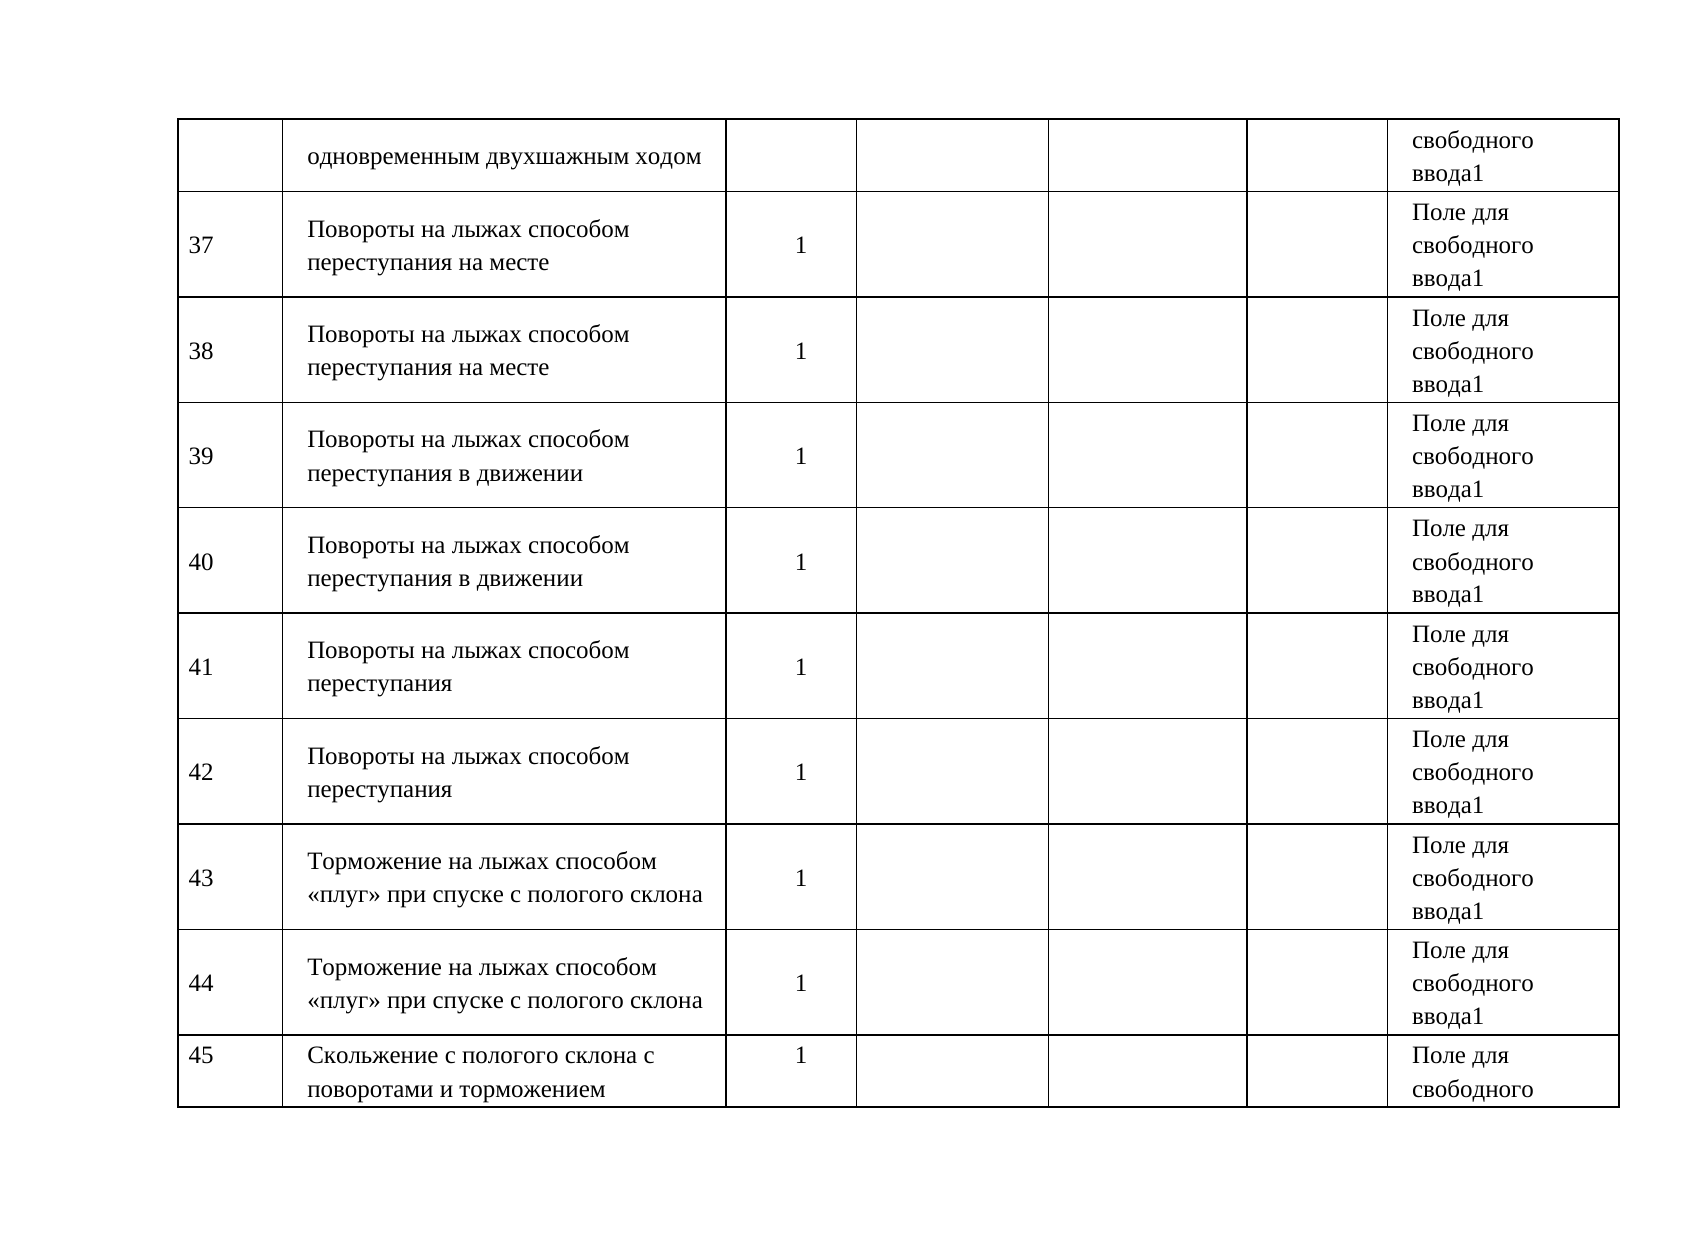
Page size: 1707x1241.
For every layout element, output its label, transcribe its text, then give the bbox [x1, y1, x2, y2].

table_cell Поле для свободного ввода1 [1388, 508, 1618, 612]
table_cell Повороты на лыжах способом переступания [283, 719, 725, 823]
table_cell 40 [179, 508, 282, 612]
table_cell 1 [727, 403, 856, 507]
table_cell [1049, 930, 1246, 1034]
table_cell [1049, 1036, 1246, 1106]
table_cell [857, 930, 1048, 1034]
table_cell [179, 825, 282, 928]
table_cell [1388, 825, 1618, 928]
table_cell [857, 719, 1048, 823]
table_cell 1 [727, 192, 856, 296]
table_cell 37 [179, 192, 282, 296]
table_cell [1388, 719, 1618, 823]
table_cell [857, 508, 1048, 612]
table_cell Поле для свободного ввода1 [1388, 403, 1618, 507]
table_cell Поле для свободного ввода1 [1388, 192, 1618, 296]
table_cell 1 [727, 120, 856, 191]
table_cell 1 [727, 298, 856, 401]
table_cell [1049, 719, 1246, 823]
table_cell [283, 120, 725, 191]
table_cell 1 [727, 719, 856, 823]
table_cell [1049, 508, 1246, 612]
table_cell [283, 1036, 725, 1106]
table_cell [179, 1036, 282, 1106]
table_cell [1049, 614, 1246, 718]
table_cell [857, 120, 1048, 191]
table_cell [1388, 120, 1618, 191]
table_cell 1 [727, 508, 856, 612]
table_cell [1248, 403, 1387, 507]
table_cell Повороты на лыжах способом переступания на месте [283, 192, 725, 296]
table_cell 36 [179, 120, 282, 191]
table_cell [857, 192, 1048, 296]
table_cell [1248, 298, 1387, 401]
table_cell 41 [179, 614, 282, 718]
table_cell [1248, 192, 1387, 296]
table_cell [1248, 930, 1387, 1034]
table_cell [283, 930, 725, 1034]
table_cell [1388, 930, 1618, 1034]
table_cell [857, 403, 1048, 507]
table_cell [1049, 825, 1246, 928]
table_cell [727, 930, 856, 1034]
table_cell [1049, 192, 1246, 296]
table_cell [1248, 614, 1387, 718]
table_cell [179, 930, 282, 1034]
table_cell 39 [179, 403, 282, 507]
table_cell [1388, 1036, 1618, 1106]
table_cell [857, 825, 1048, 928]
table_cell [857, 614, 1048, 718]
table_cell Повороты на лыжах способом переступания [283, 614, 725, 718]
table_cell 1 [727, 614, 856, 718]
table_cell [1248, 120, 1387, 191]
table_cell Повороты на лыжах способом переступания в движении [283, 508, 725, 612]
table_cell Повороты на лыжах способом переступания в движении [283, 403, 725, 507]
table_cell [1248, 508, 1387, 612]
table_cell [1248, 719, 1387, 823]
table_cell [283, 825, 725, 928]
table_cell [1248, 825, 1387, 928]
table_cell 42 [179, 719, 282, 823]
table_cell Повороты на лыжах способом переступания на месте [283, 298, 725, 401]
table_cell [857, 298, 1048, 401]
table_cell 38 [179, 298, 282, 401]
table_cell Поле для свободного ввода1 [1388, 298, 1618, 401]
table_cell [1049, 403, 1246, 507]
table_cell [1049, 298, 1246, 401]
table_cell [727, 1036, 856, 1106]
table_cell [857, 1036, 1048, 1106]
table_cell Поле для свободного ввода1 [1388, 614, 1618, 718]
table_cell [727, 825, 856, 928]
table_cell [1049, 120, 1246, 191]
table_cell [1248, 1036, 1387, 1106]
